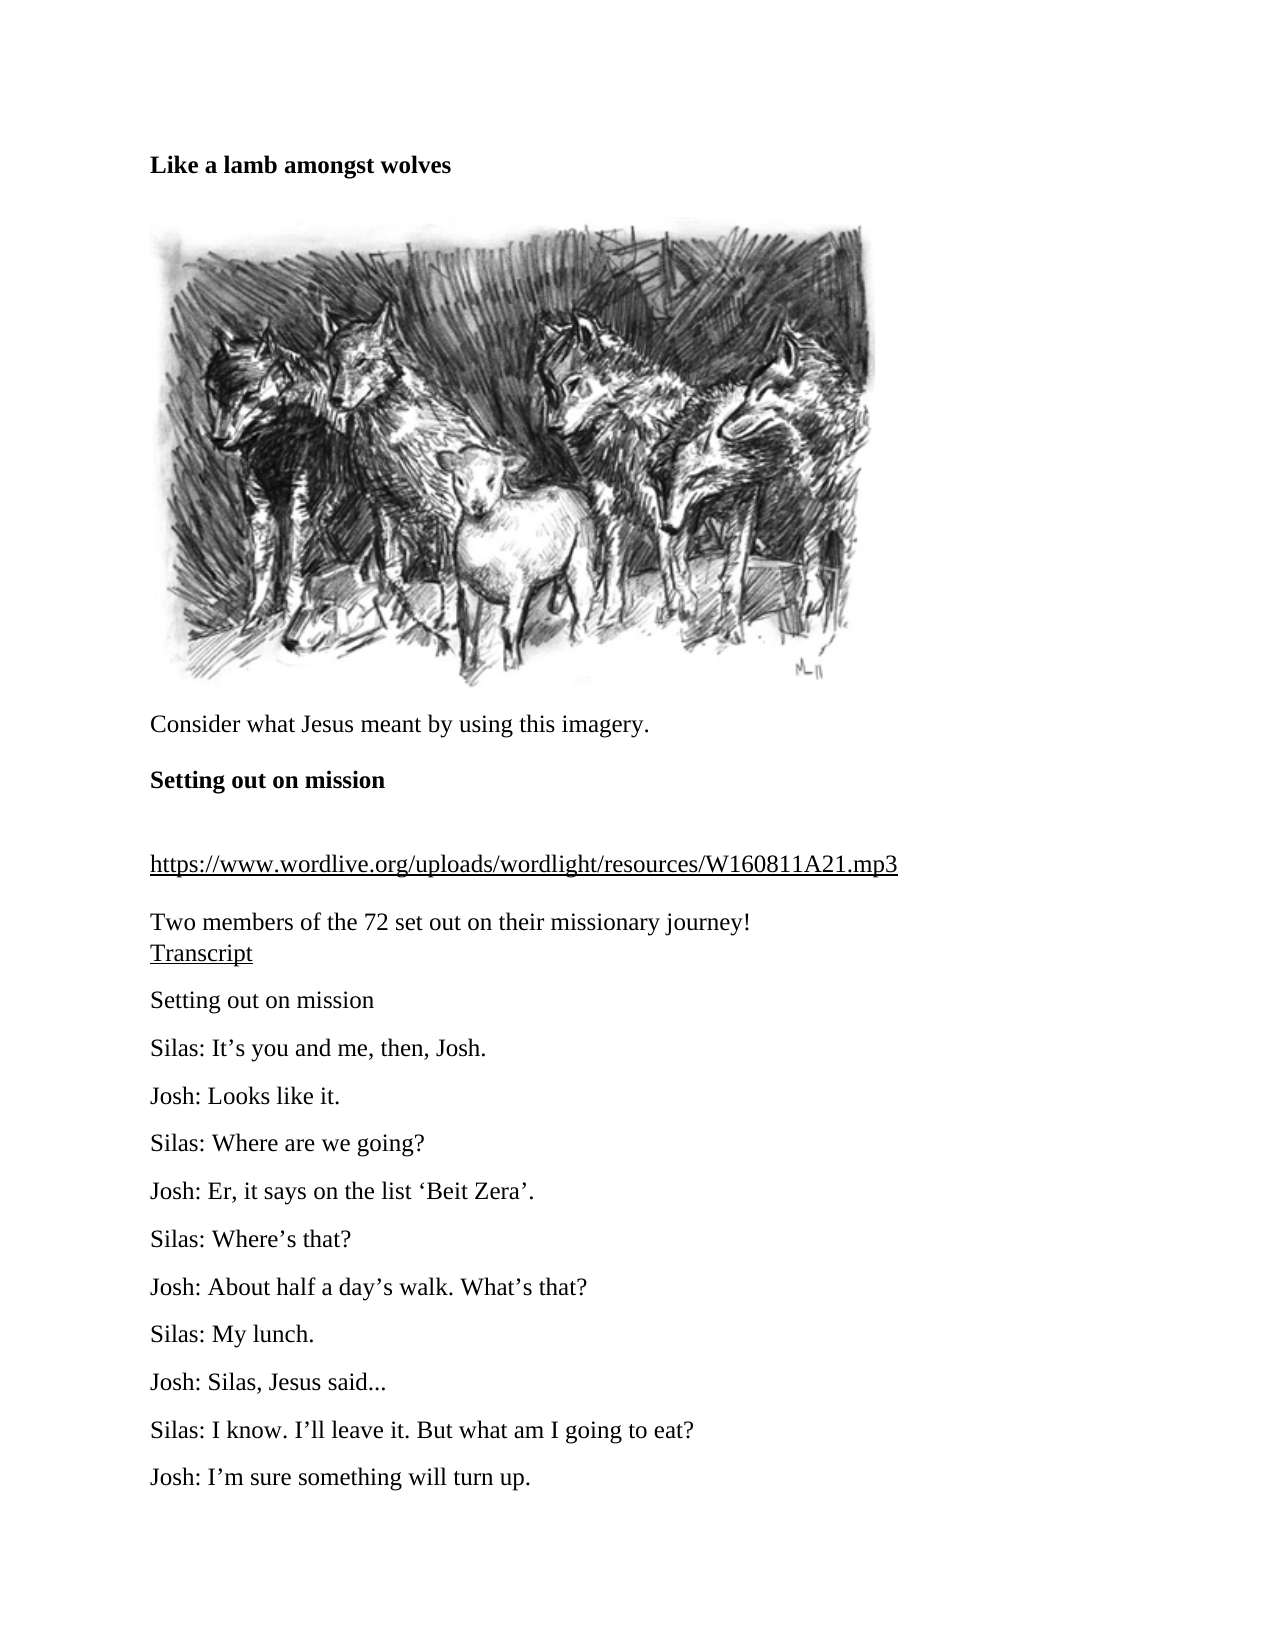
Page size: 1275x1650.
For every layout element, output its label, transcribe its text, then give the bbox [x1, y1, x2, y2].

subtitle Like a lamb amongst wolves [150, 150, 1125, 179]
text Josh: Silas, Jesus said... [150, 1367, 1125, 1396]
subtitle Setting out on mission [150, 765, 1125, 794]
text Silas: My lunch. [150, 1319, 1125, 1348]
text Josh: I’m sure something will turn up. [150, 1462, 1125, 1491]
text Josh: Er, it says on the list ‘Beit Zera’. [150, 1176, 1125, 1205]
text Silas: Where are we going? [150, 1128, 1125, 1157]
text Silas: Where’s that? [150, 1224, 1125, 1253]
text Josh: Looks like it. [150, 1081, 1125, 1109]
text Transcript [150, 938, 1125, 966]
text Consider what Jesus meant by using this imagery. [150, 709, 1125, 738]
text Josh: About half a day’s walk. What’s that? [150, 1272, 1125, 1300]
text Silas: It’s you and me, then, Josh. [150, 1033, 1125, 1062]
text Setting out on mission [150, 985, 1125, 1014]
text Silas: I know. I’ll leave it. But what am I going to eat? [150, 1415, 1125, 1443]
picture [150, 218, 876, 691]
text https://www.wordlive.org/uploads/wordlight/resources/W160811A21.mp3 [150, 849, 1125, 878]
text Two members of the 72 set out on their missionary journey! [150, 907, 1125, 935]
